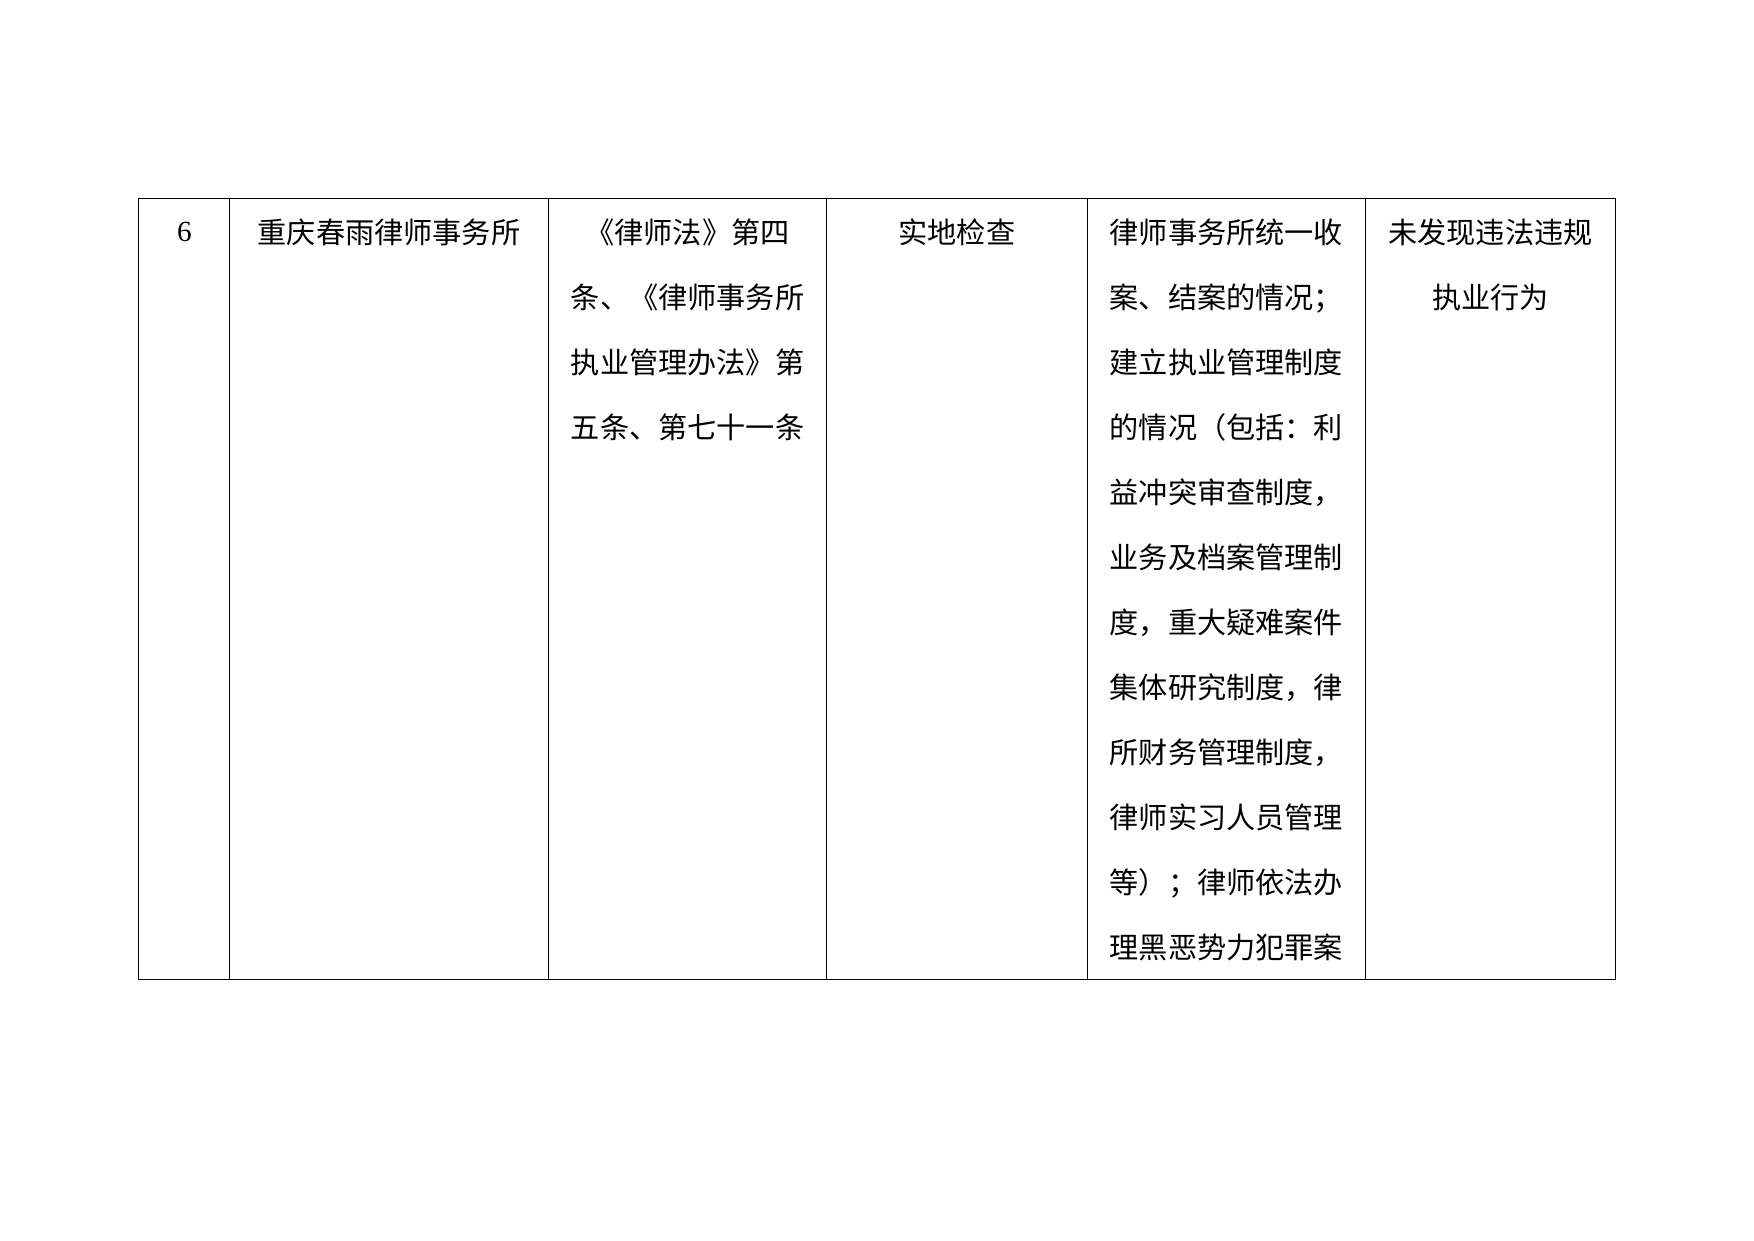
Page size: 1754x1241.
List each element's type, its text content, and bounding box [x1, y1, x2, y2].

table_cell 6 [139, 199, 229, 979]
table_cell 实地检查 [827, 199, 1087, 979]
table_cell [1088, 199, 1365, 979]
table_cell 未发现违法违规执业行为 [1366, 199, 1615, 979]
table_cell 重庆春雨律师事务所 [230, 199, 548, 979]
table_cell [549, 199, 826, 979]
